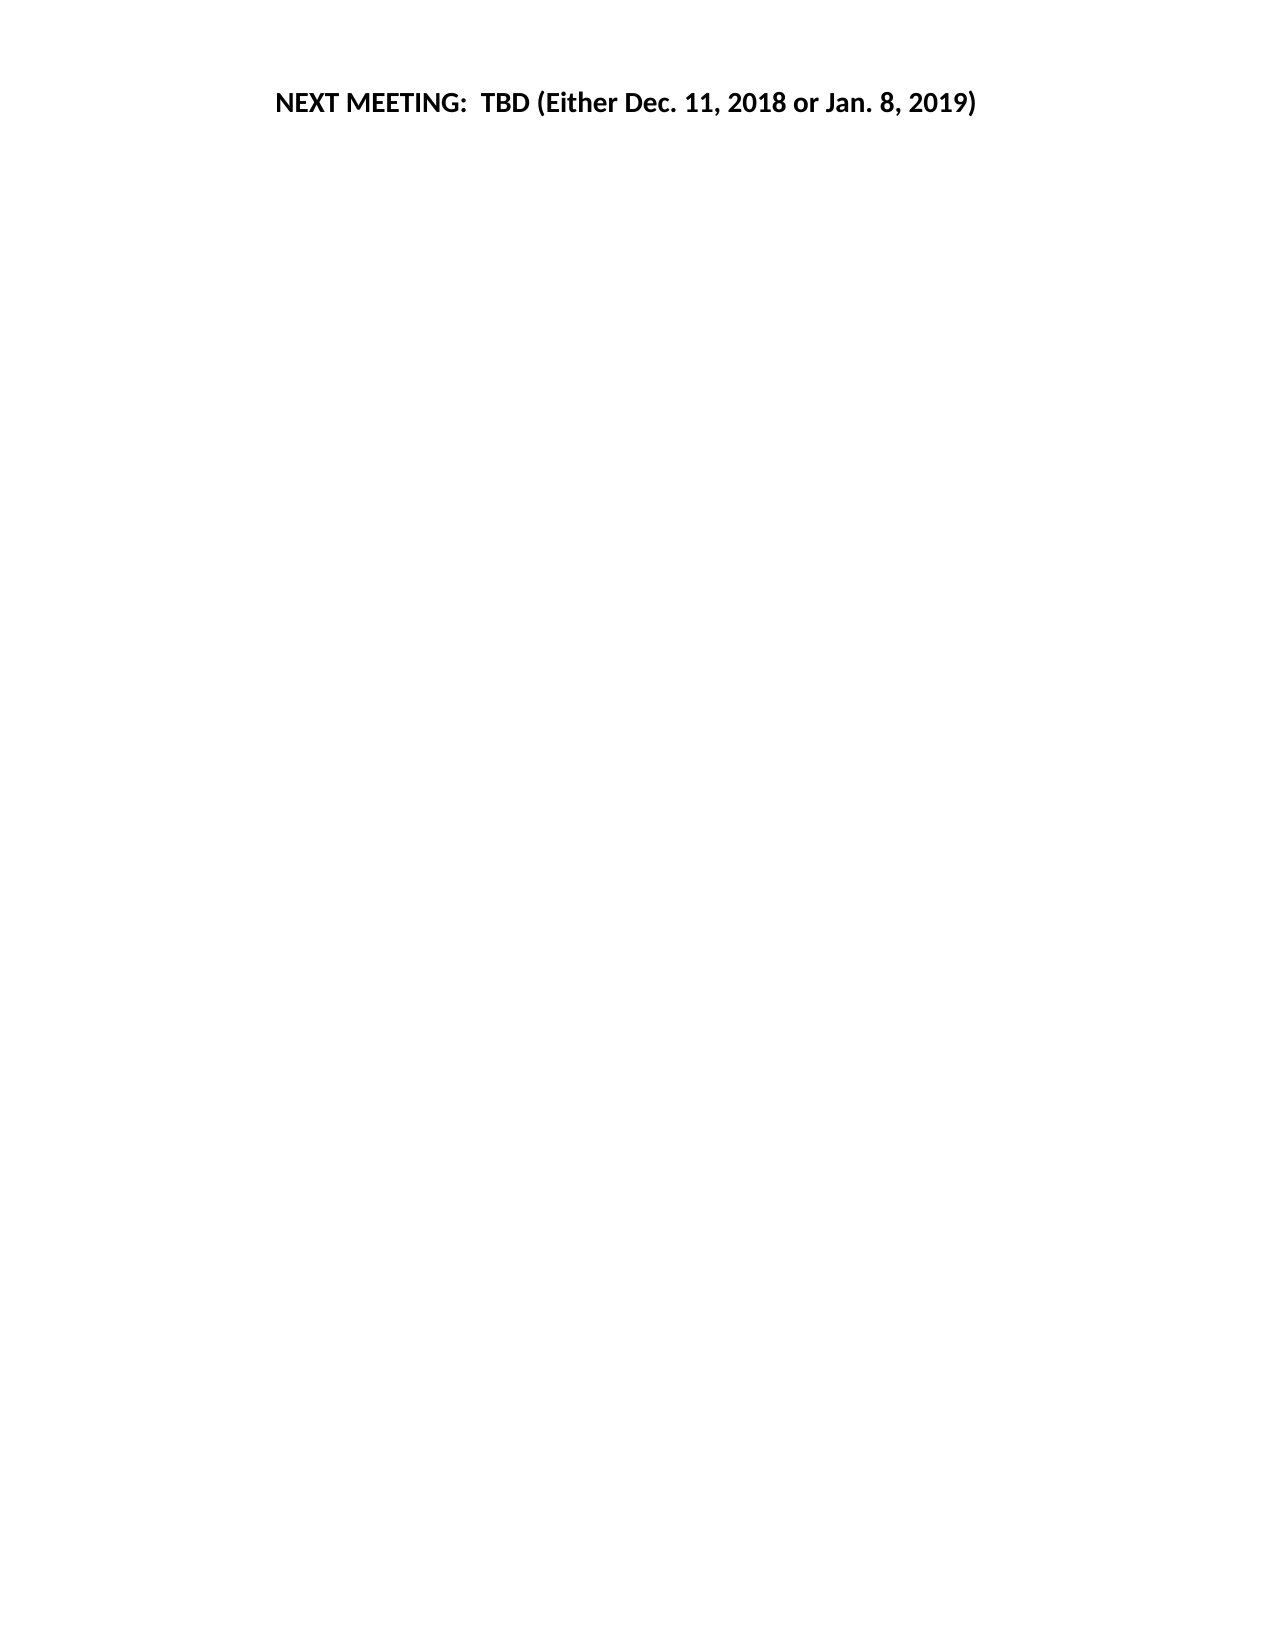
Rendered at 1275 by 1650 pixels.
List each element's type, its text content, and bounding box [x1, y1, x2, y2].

text NEXT MEETING: TBD (Either Dec. 11, 2018 or Jan. 8, 2019) [37, 84, 1215, 120]
